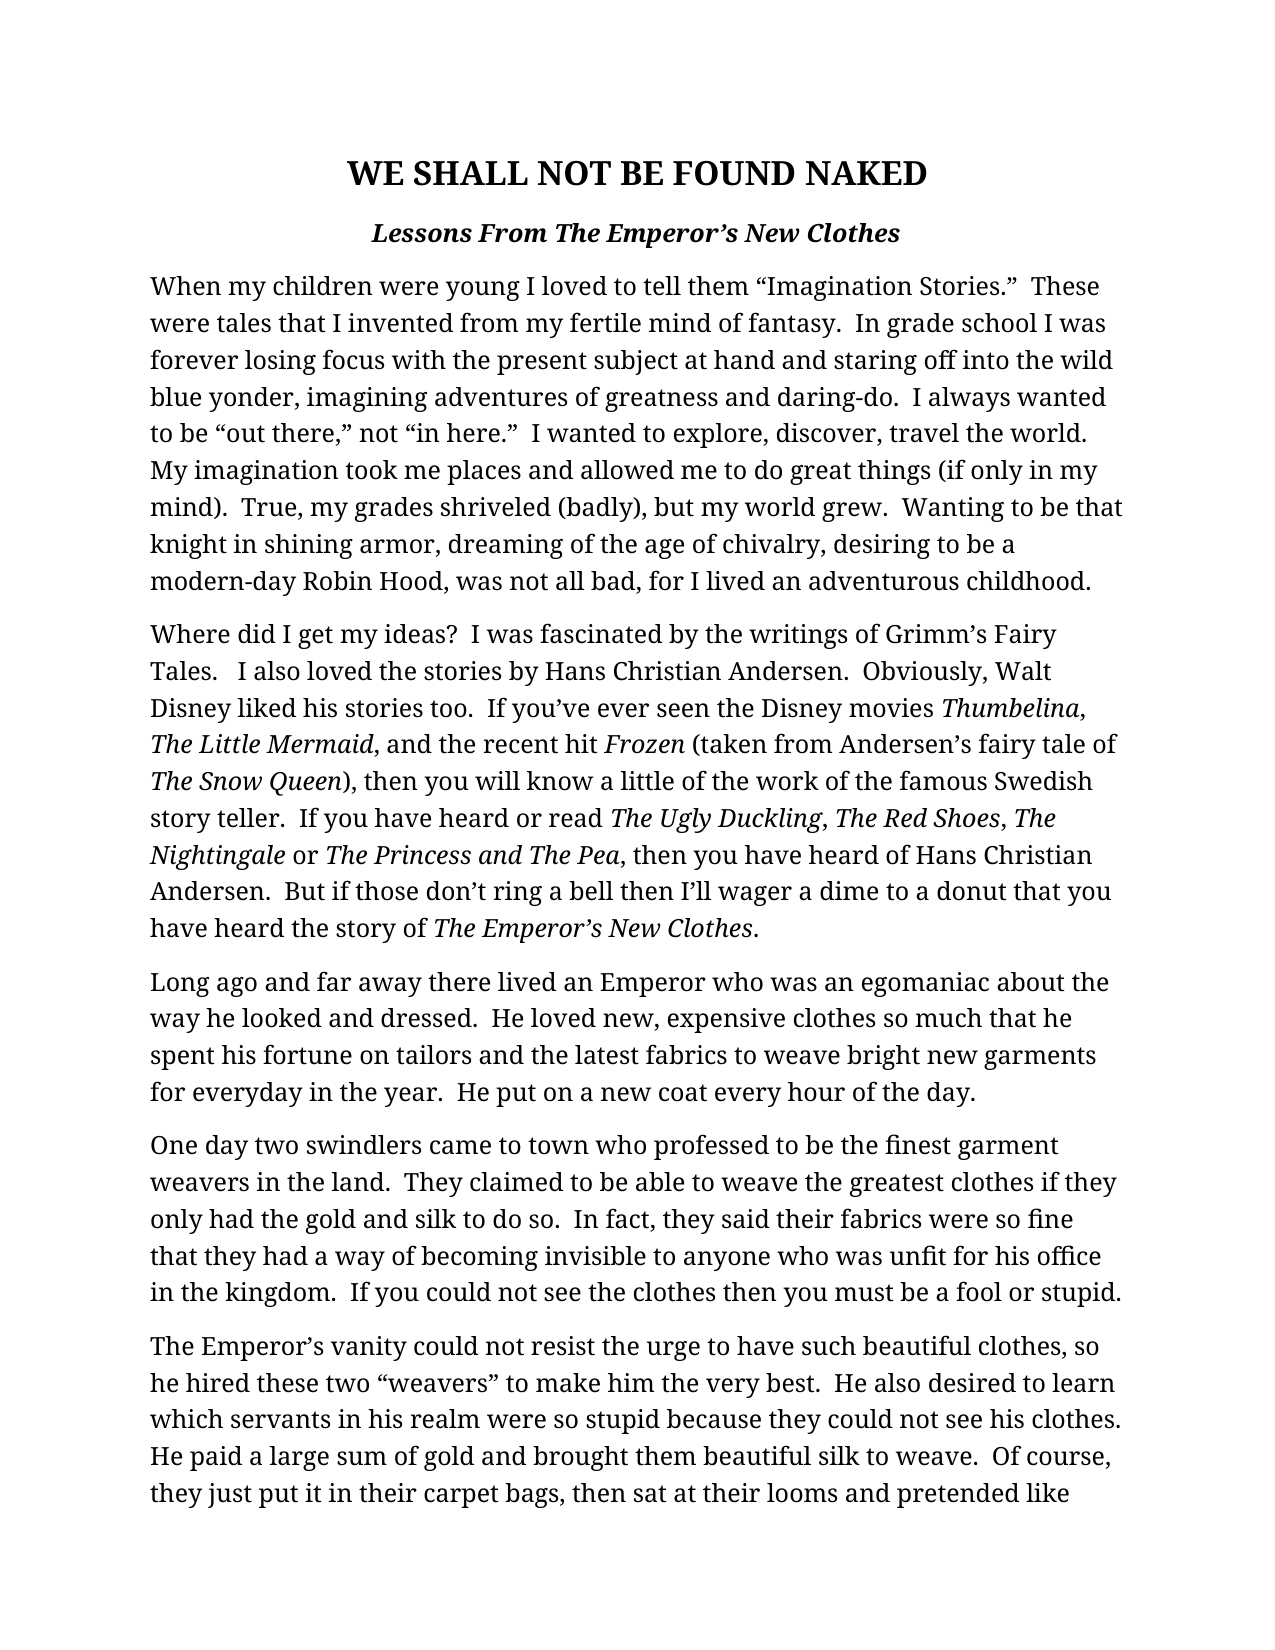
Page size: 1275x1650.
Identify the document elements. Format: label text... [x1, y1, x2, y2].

text Lessons From The Emperor’s New Clothes [150, 216, 1125, 250]
text Long ago and far away there lived an Emperor who was an egomaniac about the way he looked and dressed. He loved new, expensive clothes so much that he spent his fortune on tailors and the latest fabrics to weave bright new garments for everyday in the year. He put on a new coat every hour of the day. [150, 964, 1125, 1109]
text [150, 1328, 1125, 1510]
text Where did I get my ideas? I was fascinated by the writings of Grimm’s Fairy Tales. I also loved the stories by Hans Christian Andersen. Obviously, Walt Disney liked his stories too. If you’ve ever seen the Disney movies Thumbelina, The Little Mermaid, and the recent hit Frozen (taken from Andersen’s fairy tale of The Snow Queen), then you will know a little of the work of the famous Swedish story teller. If you have heard or read The Ugly Duckling, The Red Shoes, The Nightingale or The Princess and The Pea, then you have heard of Hans Christian Andersen. But if those don’t ring a bell then I’ll wager a dime to a donut that you have heard the story of The Emperor’s New Clothes. [150, 617, 1125, 945]
text One day two swindlers came to town who professed to be the finest garment weavers in the land. They claimed to be able to weave the greatest clothes if they only had the gold and silk to do so. In fact, they said their fabrics were so fine that they had a way of becoming invisible to anyone who was unfit for his office in the kingdom. If you could not see the clothes then you must be a fool or stupid. [150, 1128, 1125, 1309]
text When my children were young I loved to tell them “Imagination Stories.” These were tales that I invented from my fertile mind of fantasy. In grade school I was forever losing focus with the present subject at hand and staring off into the wild blue yonder, imagining adventures of greatness and daring-do. I always wanted to be “out there,” not “in here.” I wanted to explore, discover, travel the world. My imagination took me places and allowed me to do great things (if only in my mind). True, my grades shriveled (badly), but my world grew. Wanting to be that knight in shining armor, dreaming of the age of chivalry, desiring to be a modern-day Robin Hood, was not all bad, for I lived an adventurous childhood. [150, 269, 1125, 597]
text WE SHALL NOT BE FOUND NAKED [150, 150, 1125, 195]
